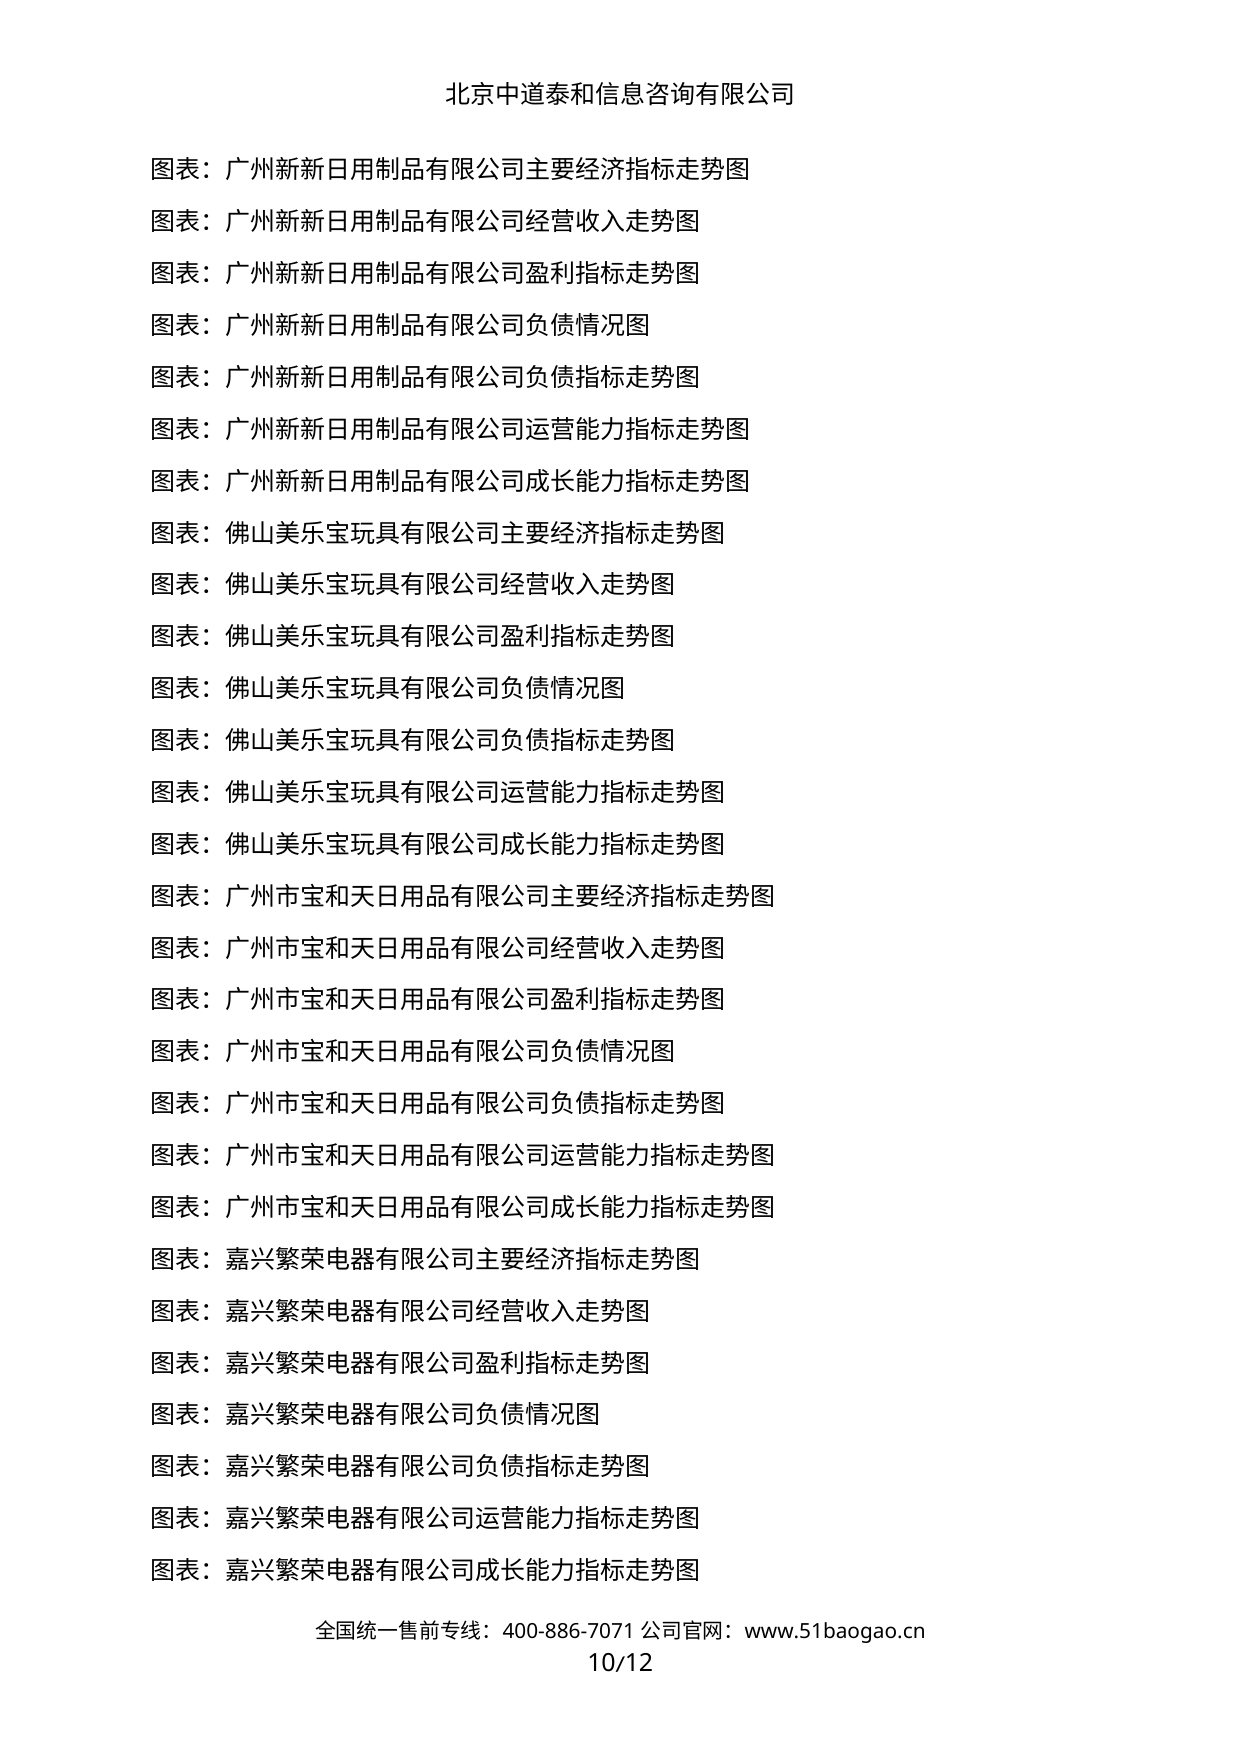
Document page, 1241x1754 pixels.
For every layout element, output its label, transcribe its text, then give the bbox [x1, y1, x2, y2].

text 图表：佛山美乐宝玩具有限公司经营收入走势图 [150, 565, 1090, 601]
text 图表：佛山美乐宝玩具有限公司成长能力指标走势图 [150, 824, 1090, 861]
text 图表：广州新新日用制品有限公司运营能力指标走势图 [150, 409, 1090, 446]
text 图表：广州新新日用制品有限公司成长能力指标走势图 [150, 461, 1090, 497]
text 图表：广州市宝和天日用品有限公司运营能力指标走势图 [150, 1136, 1090, 1172]
text 图表：佛山美乐宝玩具有限公司负债情况图 [150, 669, 1090, 705]
text 图表：佛山美乐宝玩具有限公司盈利指标走势图 [150, 617, 1090, 653]
text 图表：广州市宝和天日用品有限公司成长能力指标走势图 [150, 1187, 1090, 1224]
text 图表：广州市宝和天日用品有限公司经营收入走势图 [150, 928, 1090, 964]
text 图表：广州市宝和天日用品有限公司负债情况图 [150, 1032, 1090, 1068]
text 图表：嘉兴繁荣电器有限公司负债情况图 [150, 1395, 1090, 1431]
text 图表：嘉兴繁荣电器有限公司负债指标走势图 [150, 1447, 1090, 1483]
text 图表：广州市宝和天日用品有限公司盈利指标走势图 [150, 980, 1090, 1016]
text 图表：佛山美乐宝玩具有限公司主要经济指标走势图 [150, 513, 1090, 549]
text 图表：广州市宝和天日用品有限公司主要经济指标走势图 [150, 876, 1090, 912]
text 图表：广州新新日用制品有限公司负债情况图 [150, 306, 1090, 342]
text 图表：广州新新日用制品有限公司负债指标走势图 [150, 357, 1090, 394]
text 图表：广州新新日用制品有限公司盈利指标走势图 [150, 254, 1090, 290]
text 图表：嘉兴繁荣电器有限公司成长能力指标走势图 [150, 1551, 1090, 1587]
text 图表：佛山美乐宝玩具有限公司负债指标走势图 [150, 721, 1090, 757]
text 图表：广州新新日用制品有限公司主要经济指标走势图 [150, 150, 1090, 186]
text 图表：嘉兴繁荣电器有限公司经营收入走势图 [150, 1291, 1090, 1327]
text 图表：佛山美乐宝玩具有限公司运营能力指标走势图 [150, 772, 1090, 809]
text 图表：嘉兴繁荣电器有限公司运营能力指标走势图 [150, 1499, 1090, 1535]
text 图表：嘉兴繁荣电器有限公司盈利指标走势图 [150, 1343, 1090, 1379]
text 图表：广州新新日用制品有限公司经营收入走势图 [150, 202, 1090, 238]
text 图表：广州市宝和天日用品有限公司负债指标走势图 [150, 1084, 1090, 1120]
text 图表：嘉兴繁荣电器有限公司主要经济指标走势图 [150, 1239, 1090, 1276]
